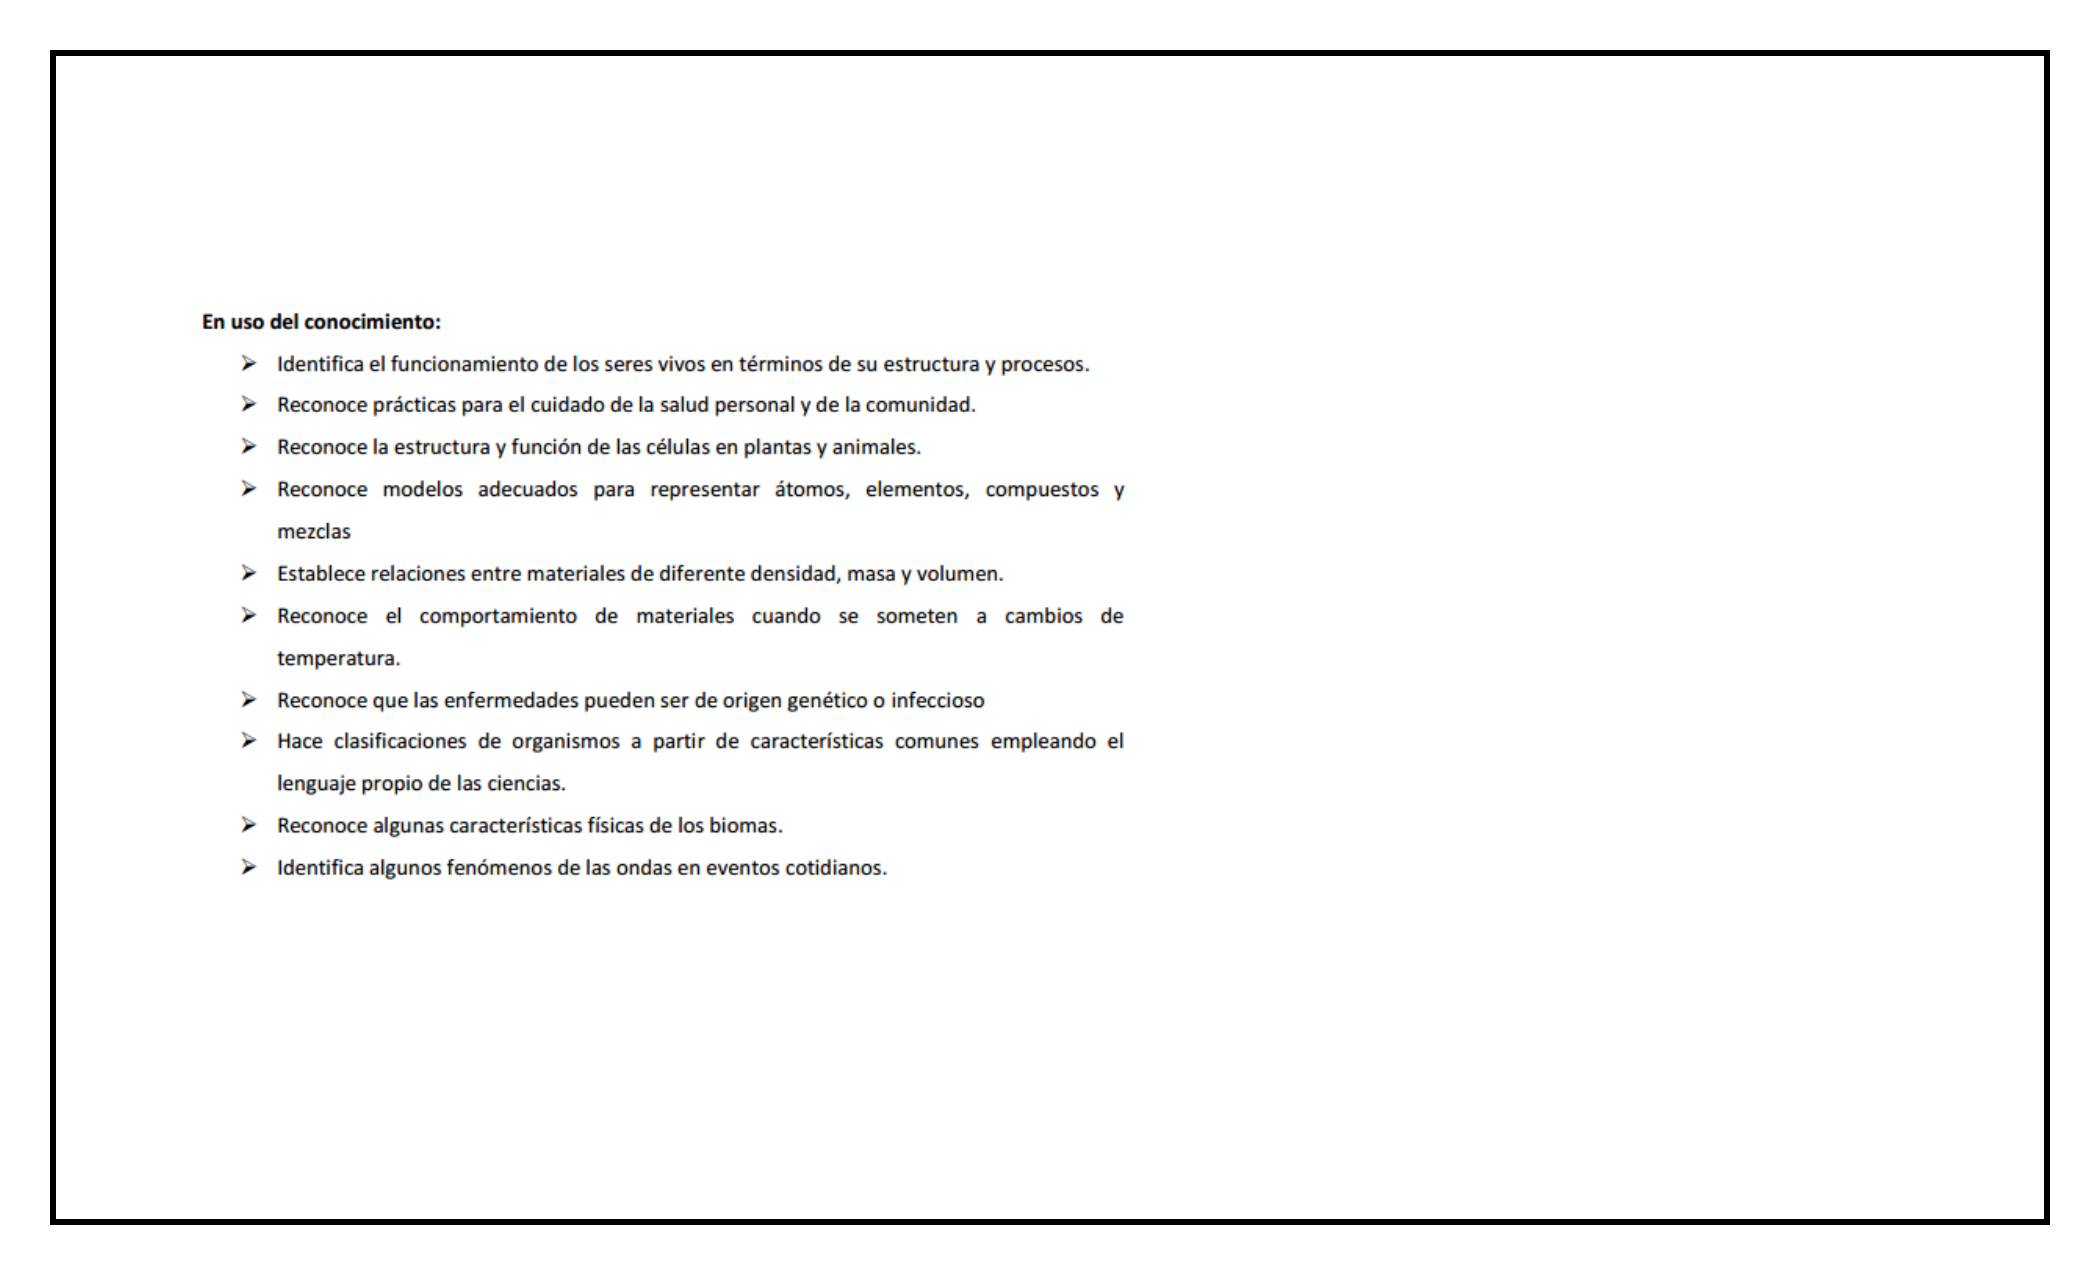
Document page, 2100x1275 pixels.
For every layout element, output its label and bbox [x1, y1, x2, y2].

picture [147, 290, 1165, 911]
